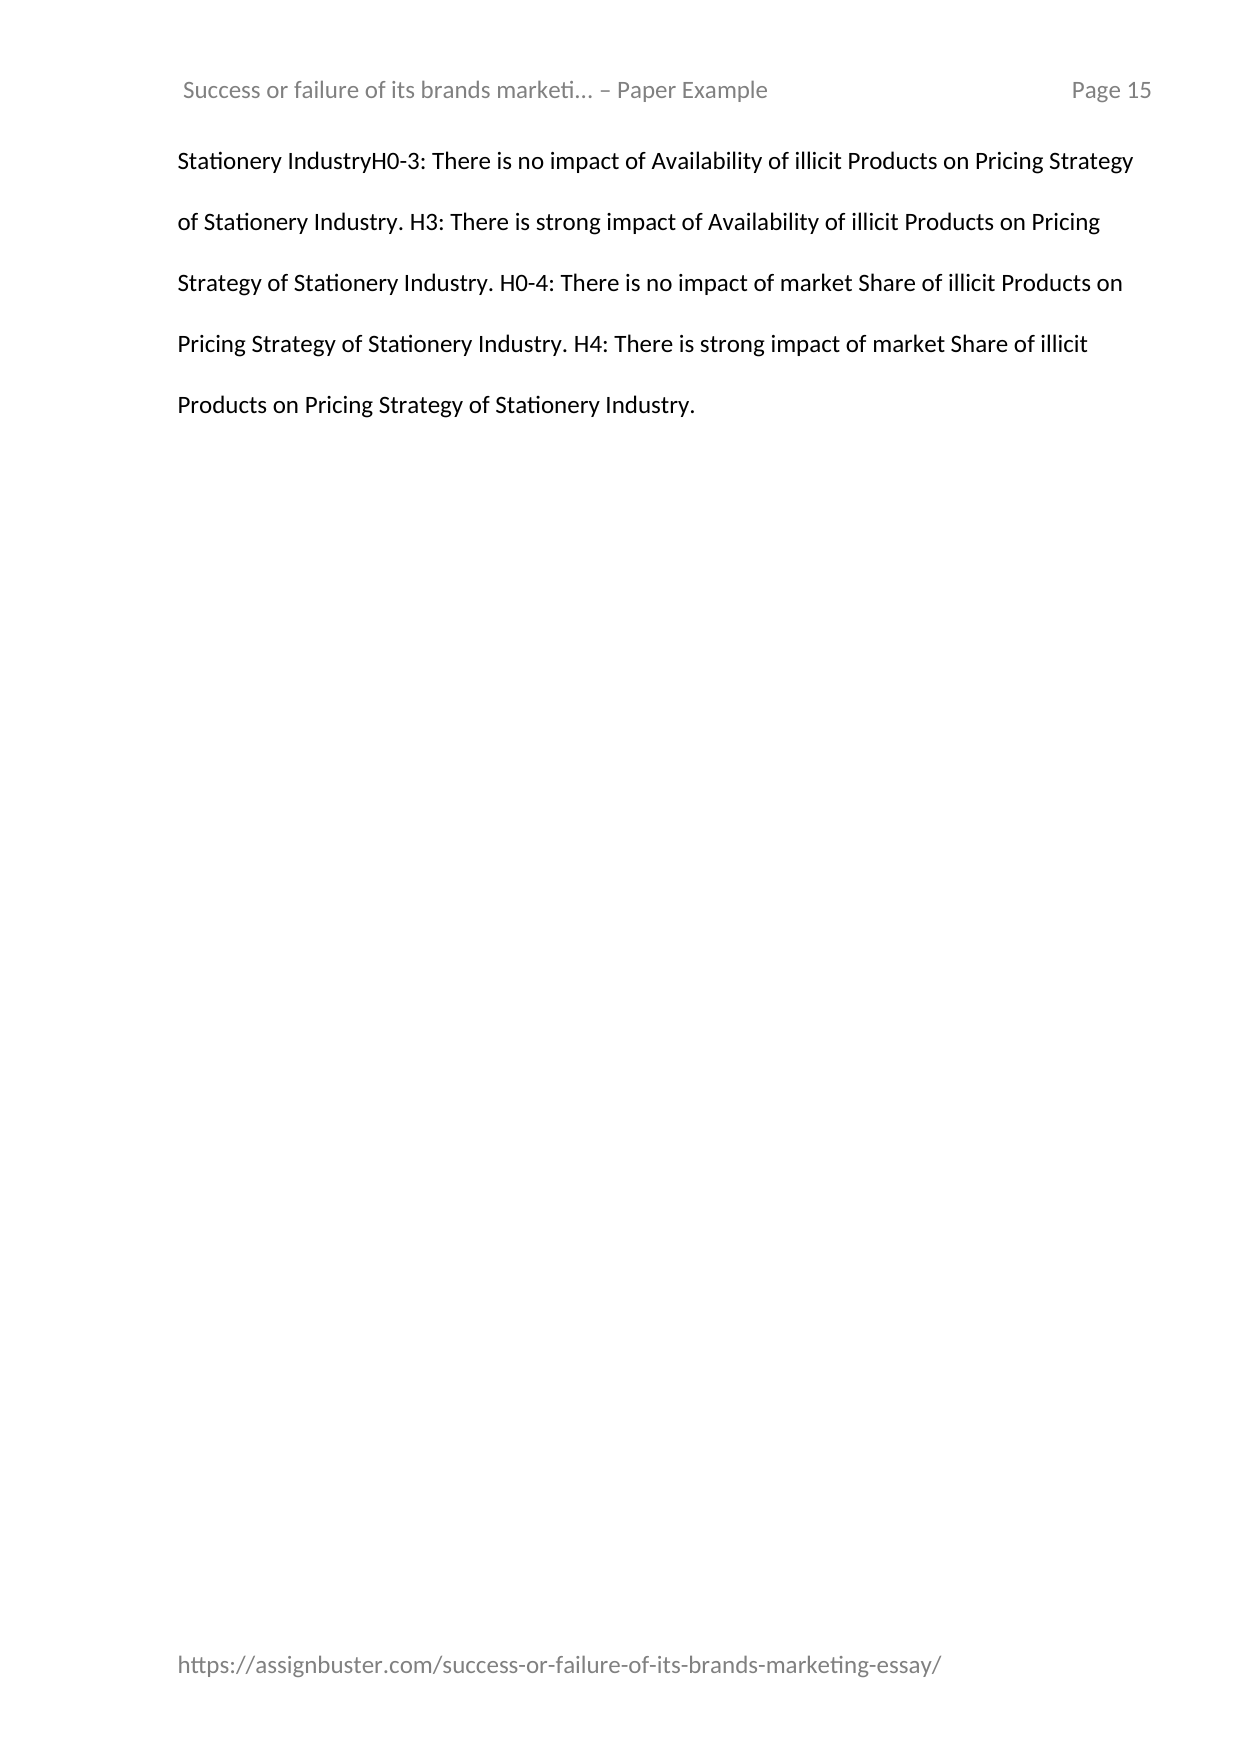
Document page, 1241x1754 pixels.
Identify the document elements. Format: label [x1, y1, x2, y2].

text [177, 145, 1152, 420]
